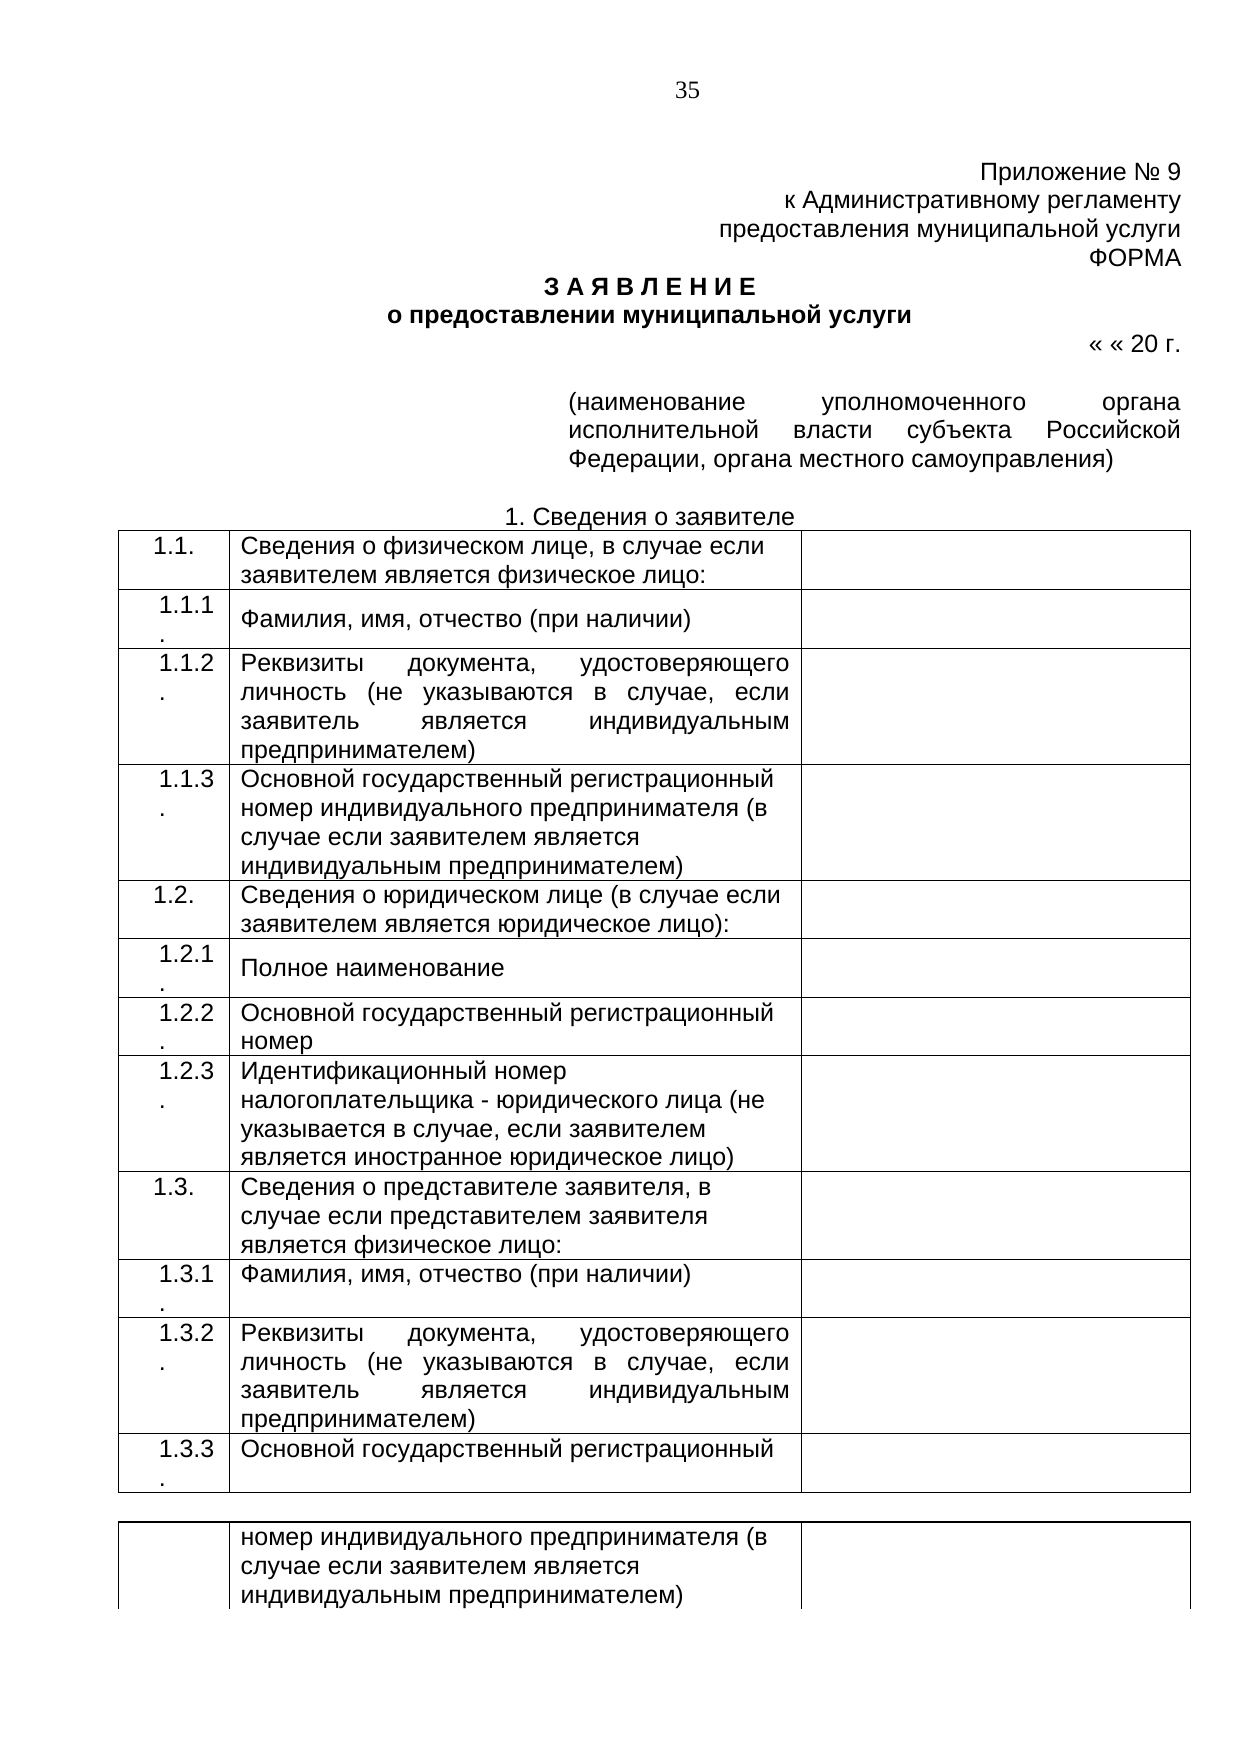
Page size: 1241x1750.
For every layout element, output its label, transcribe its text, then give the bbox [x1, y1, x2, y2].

table_cell [802, 1056, 1190, 1171]
table_cell 1.1.1. [119, 590, 229, 647]
subtitle о предоставлении муниципальной услуги [118, 300, 1181, 329]
table_cell 1.1.2. [119, 649, 229, 763]
table_cell [802, 881, 1190, 938]
table_cell 1.2.2. [119, 998, 229, 1055]
table_header [802, 531, 1190, 589]
table_cell Основной государственный регистрационный номер индивидуального предпринимателя (в случае если заявителем является индивидуальным предпринимателем) [230, 765, 801, 879]
table_cell 1.3.1. [119, 1260, 229, 1317]
table_cell 1.1.3. [119, 765, 229, 879]
text Приложение № 9 [118, 157, 1181, 185]
table_header [802, 1523, 1190, 1609]
text к Административному регламенту [118, 185, 1181, 214]
text (наименование уполномоченного органа исполнительной власти субъекта Российской Федерации, органа местного самоуправления) [568, 387, 1181, 473]
table_header [119, 1523, 229, 1609]
table_cell [802, 1172, 1190, 1258]
table_cell Сведения о юридическом лице (в случае если заявителем является юридическое лицо): [230, 881, 801, 938]
table_cell 1.2.1. [119, 939, 229, 997]
table_cell Реквизиты документа, удостоверяющего личность (не указываются в случае, если заявитель является индивидуальным предпринимателем) [230, 1318, 801, 1433]
table_cell 1.3. [119, 1172, 229, 1258]
text ФОРМА [118, 243, 1181, 272]
table_cell Фамилия, имя, отчество (при наличии) [230, 1260, 801, 1317]
text « « 20 г. [118, 329, 1181, 358]
table_cell Сведения о представителе заявителя, в случае если представителем заявителя является физическое лицо: [230, 1172, 801, 1258]
table_cell Основной государственный регистрационный номер [230, 998, 801, 1055]
table_cell 1.3.3. [119, 1434, 229, 1492]
table_cell [802, 765, 1190, 879]
table_cell [802, 998, 1190, 1055]
table_cell 1.2. [119, 881, 229, 938]
table_cell Основной государственный регистрационный [230, 1434, 801, 1492]
table_cell Реквизиты документа, удостоверяющего личность (не указываются в случае, если заявитель является индивидуальным предпринимателем) [230, 649, 801, 763]
text предоставления муниципальной услуги [118, 214, 1181, 243]
table_header Сведения о физическом лице, в случае если заявителем является физическое лицо: [230, 531, 801, 589]
text 1. Сведения о заявителе [118, 502, 1181, 530]
table_header номер индивидуального предпринимателя (в случае если заявителем является индивидуальным предпринимателем) [230, 1523, 801, 1609]
table_header 1.1. [119, 531, 229, 589]
table_cell 1.3.2. [119, 1318, 229, 1433]
table_cell Полное наименование [230, 939, 801, 997]
table_cell 1.2.3. [119, 1056, 229, 1171]
subtitle З А Я В Л Е Н И Е [118, 272, 1181, 300]
table_cell [802, 590, 1190, 647]
table_cell [802, 1434, 1190, 1492]
table_cell [802, 939, 1190, 997]
table_cell [802, 1260, 1190, 1317]
table_cell Идентификационный номер налогоплательщика - юридического лица (не указывается в случае, если заявителем является иностранное юридическое лицо) [230, 1056, 801, 1171]
table_cell [802, 649, 1190, 763]
table_cell [802, 1318, 1190, 1433]
table_cell Фамилия, имя, отчество (при наличии) [230, 590, 801, 647]
